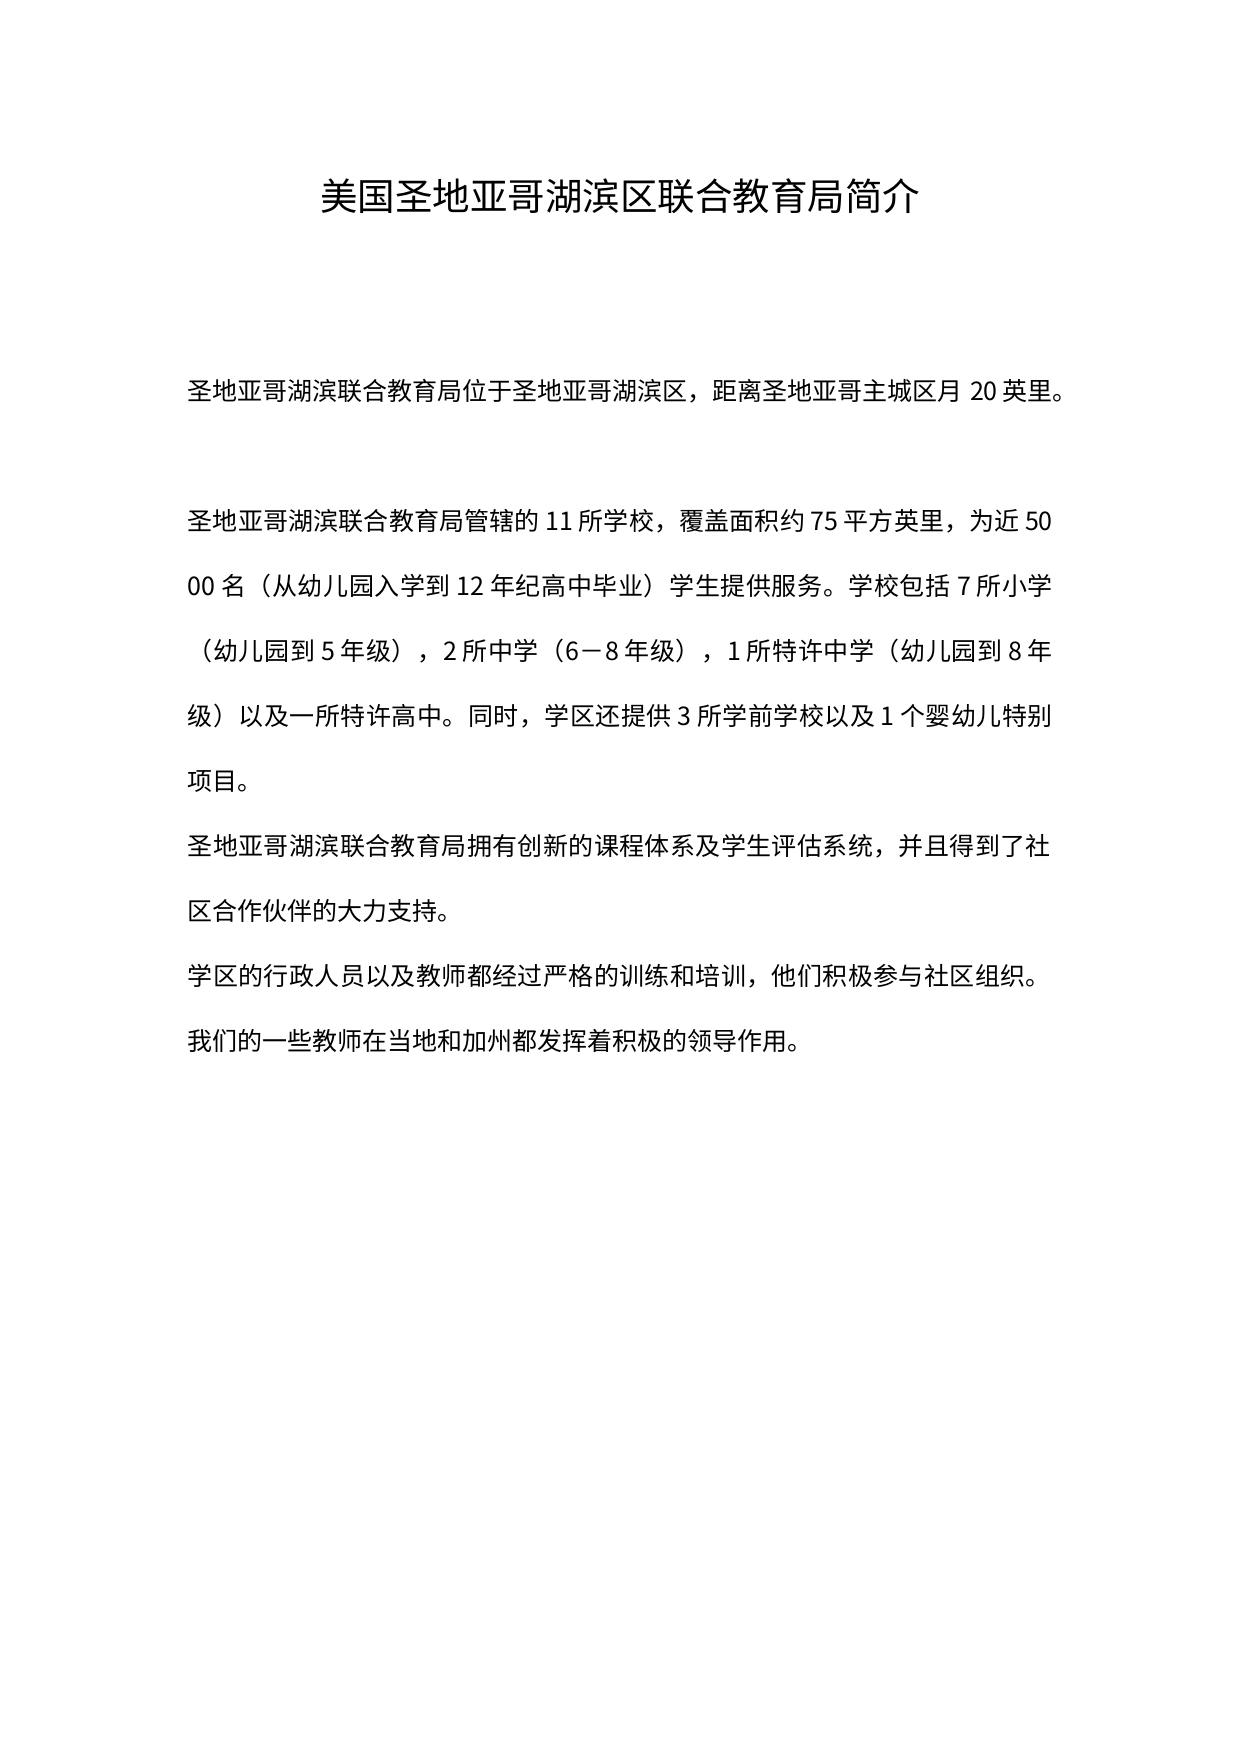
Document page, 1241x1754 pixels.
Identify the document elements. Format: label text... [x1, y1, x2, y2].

text 圣地亚哥湖滨联合教育局管辖的11所学校，覆盖面积约75平方英里，为近5000名（从幼儿园入学到12年纪高中毕业）学生提供服务。学校包括7所小学（幼儿园到5年级），2所中学（6－8年级），1所特许中学（幼儿园到8年级）以及一所特许高中。同时，学区还提供3所学前学校以及1个婴幼儿特别项目。 [187, 487, 1053, 812]
text 圣地亚哥湖滨联合教育局位于圣地亚哥湖滨区，距离圣地亚哥主城区月20英里。 [187, 357, 1053, 487]
text 美国圣地亚哥湖滨区联合教育局简介 [187, 162, 1053, 227]
text 学区的行政人员以及教师都经过严格的训练和培训，他们积极参与社区组织。我们的一些教师在当地和加州都发挥着积极的领导作用。 [187, 942, 1053, 1072]
text 圣地亚哥湖滨联合教育局拥有创新的课程体系及学生评估系统，并且得到了社区合作伙伴的大力支持。 [187, 812, 1053, 942]
